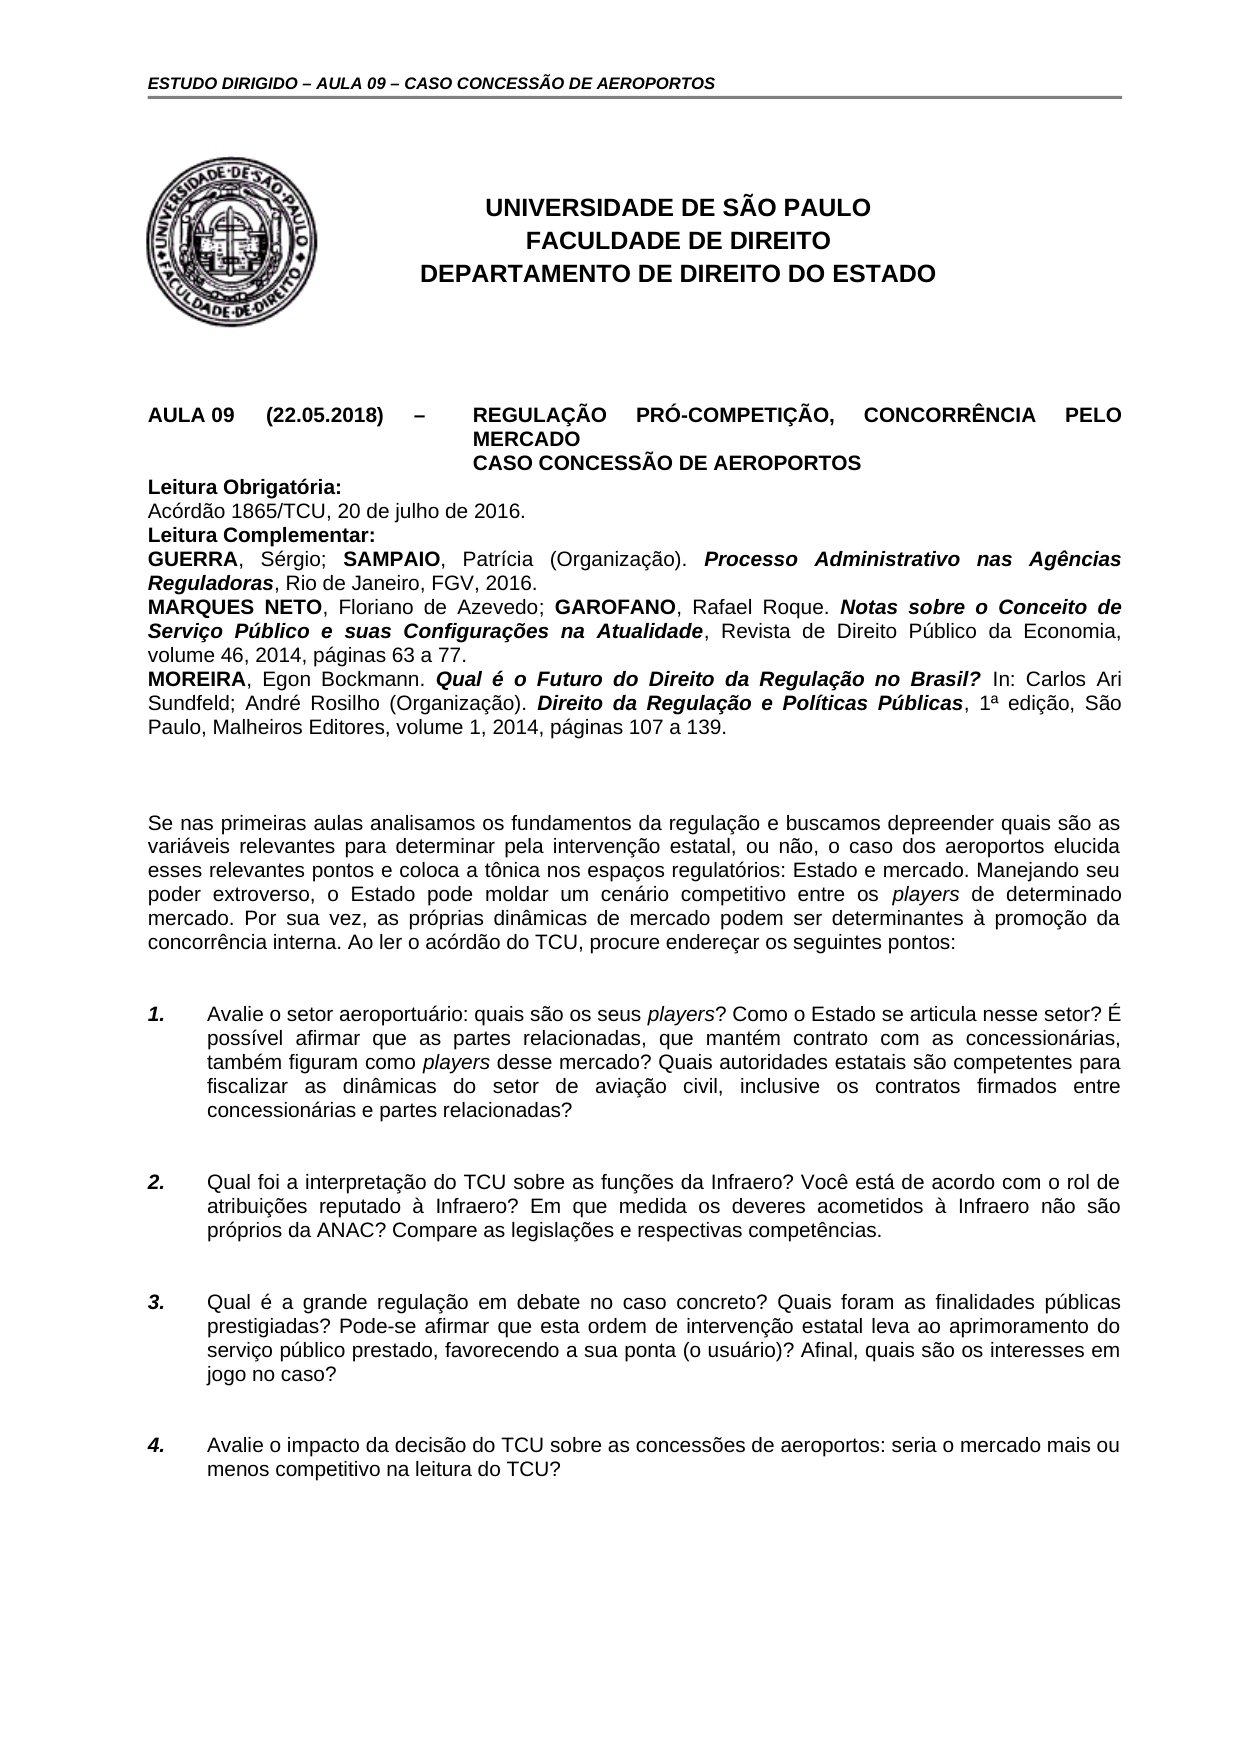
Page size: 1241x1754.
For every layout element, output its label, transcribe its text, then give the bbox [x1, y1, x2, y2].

text GUERRA, Sérgio; SAMPAIO, Patrícia (Organização). Processo Administrativo nas Agências Reguladoras, Rio de Janeiro, FGV, 2016. [148, 547, 1122, 595]
text 1. Avalie o setor aeroportuário: quais são os seus players? Como o Estado se articula nesse setor? É possível afirmar que as partes relacionadas, que mantém contrato com as concessionárias, também figuram como players desse mercado? Quais autoridades estatais são competentes para fiscalizar as dinâmicas do setor de aviação civil, inclusive os contratos firmados entre concessionárias e partes relacionadas? [148, 1002, 1122, 1122]
text Se nas primeiras aulas analisamos os fundamentos da regulação e buscamos depreender quais são as variáveis relevantes para determinar pela intervenção estatal, ou não, o caso dos aeroportos elucida esses relevantes pontos e coloca a tônica nos espaços regulatórios: Estado e mercado. Manejando seu poder extroverso, o Estado pode moldar um cenário competitivo entre os players de determinado mercado. Por sua vez, as próprias dinâmicas de mercado podem ser determinantes à promoção da concorrência interna. Ao ler o acórdão do TCU, procure endereçar os seguintes pontos: [148, 810, 1122, 954]
text 4. Avalie o impacto da decisão do TCU sobre as concessões de aeroportos: seria o mercado mais ou menos competitivo na leitura do TCU? [148, 1433, 1122, 1481]
text MOREIRA, Egon Bockmann. Qual é o Futuro do Direito da Regulação no Brasil? In: Carlos Ari Sundfeld; André Rosilho (Organização). Direito da Regulação e Políticas Públicas, 1ª edição, São Paulo, Malheiros Editores, volume 1, 2014, páginas 107 a 139. [148, 667, 1122, 738]
text Acórdão 1865/TCU, 20 de julho de 2016. [148, 499, 1122, 523]
text Leitura Obrigatória: [148, 475, 1122, 499]
text AULA 09 (22.05.2018) – REGULAÇÃO PRÓ-COMPETIÇÃO, CONCORRÊNCIA PELO MERCADO [148, 403, 1122, 451]
picture [145, 156, 319, 332]
text 2. Qual foi a interpretação do TCU sobre as funções da Infraero? Você está de acordo com o rol de atribuições reputado à Infraero? Em que medida os deveres acometidos à Infraero não são próprios da ANAC? Compare as legislações e respectivas competências. [148, 1170, 1122, 1242]
text Leitura Complementar: [148, 523, 1122, 547]
text MARQUES NETO, Floriano de Azevedo; GAROFANO, Rafael Roque. Notas sobre o Conceito de Serviço Público e suas Configurações na Atualidade, Revista de Direito Público da Economia, volume 46, 2014, páginas 63 a 77. [148, 595, 1122, 667]
text 3. Qual é a grande regulação em debate no caso concreto? Quais foram as finalidades públicas prestigiadas? Pode-se afirmar que esta ordem de intervenção estatal leva ao aprimoramento do serviço público prestado, favorecendo a sua ponta (o usuário)? Afinal, quais são os interesses em jogo no caso? [148, 1289, 1122, 1385]
text CASO CONCESSÃO DE AEROPORTOS [148, 451, 1122, 475]
